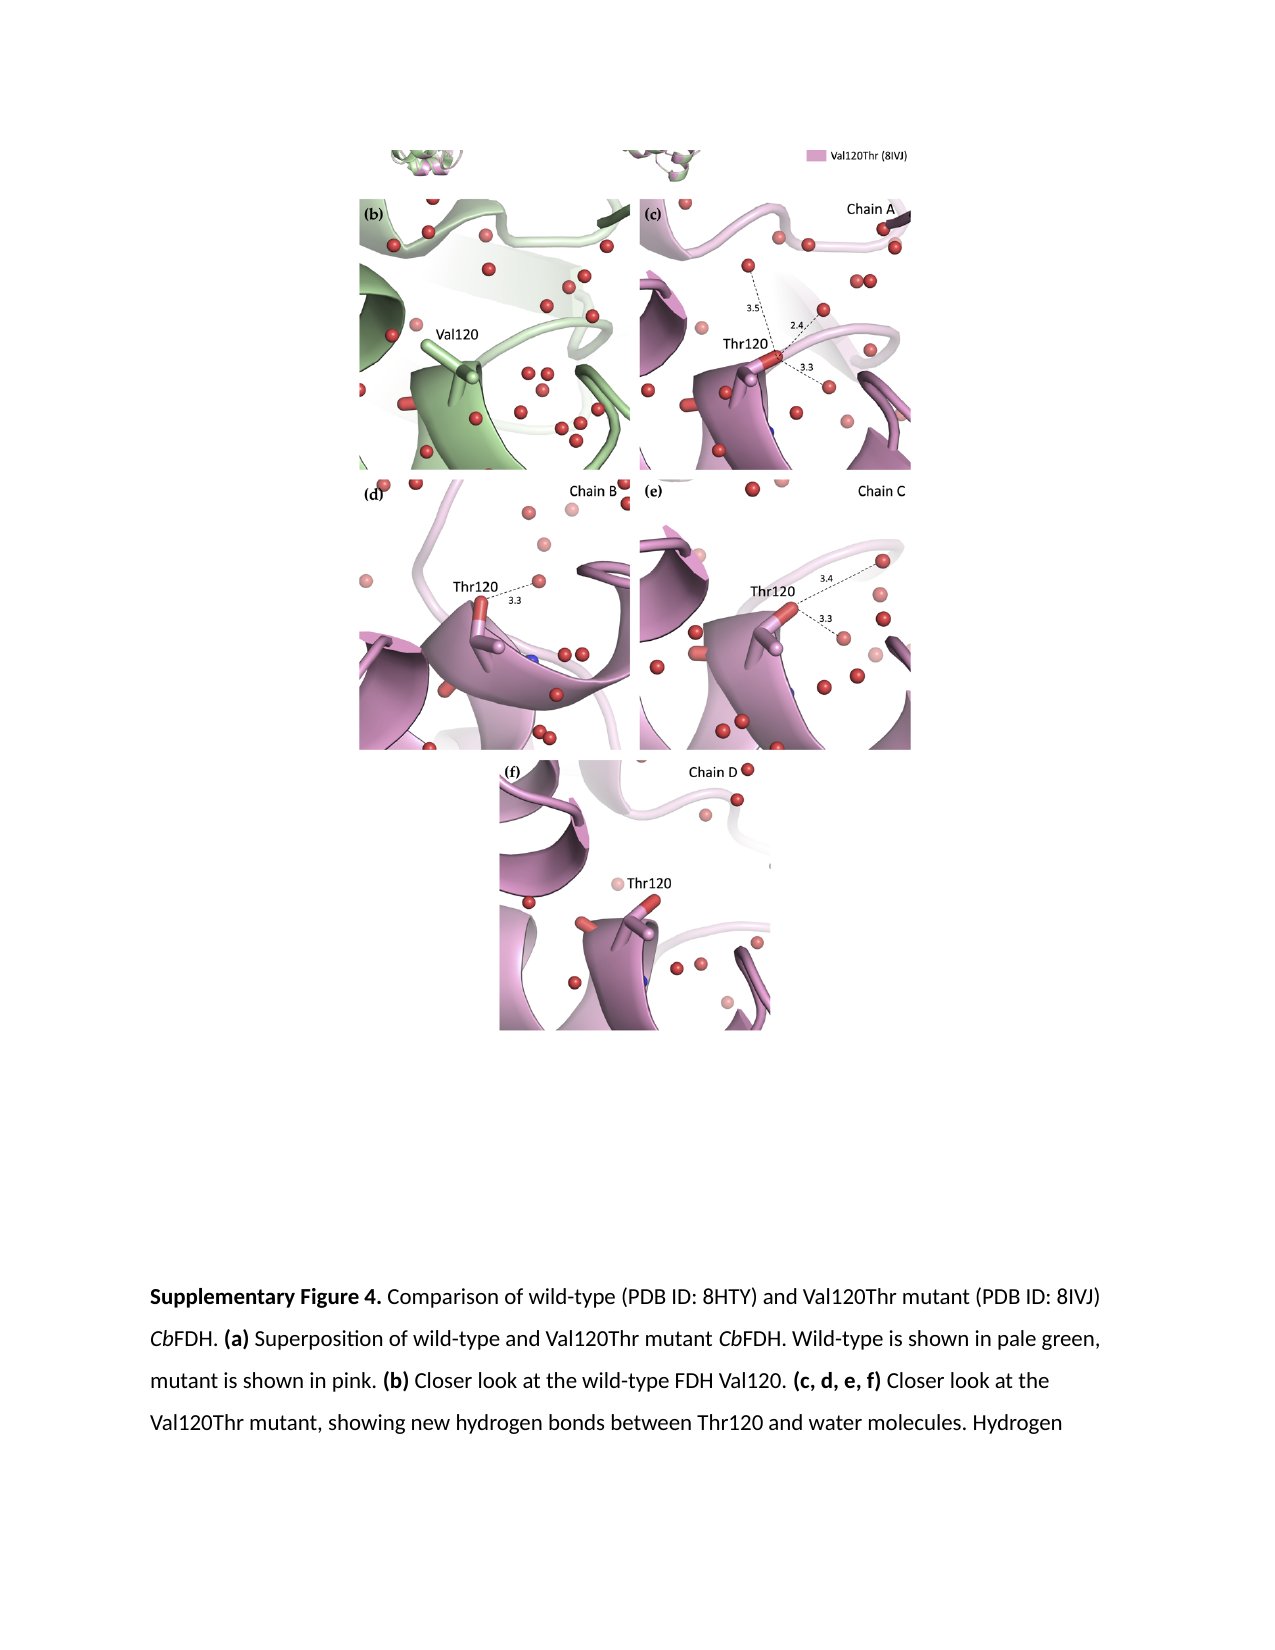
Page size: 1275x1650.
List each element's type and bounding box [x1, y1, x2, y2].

picture [326, 150, 949, 1036]
text [150, 1282, 1125, 1436]
